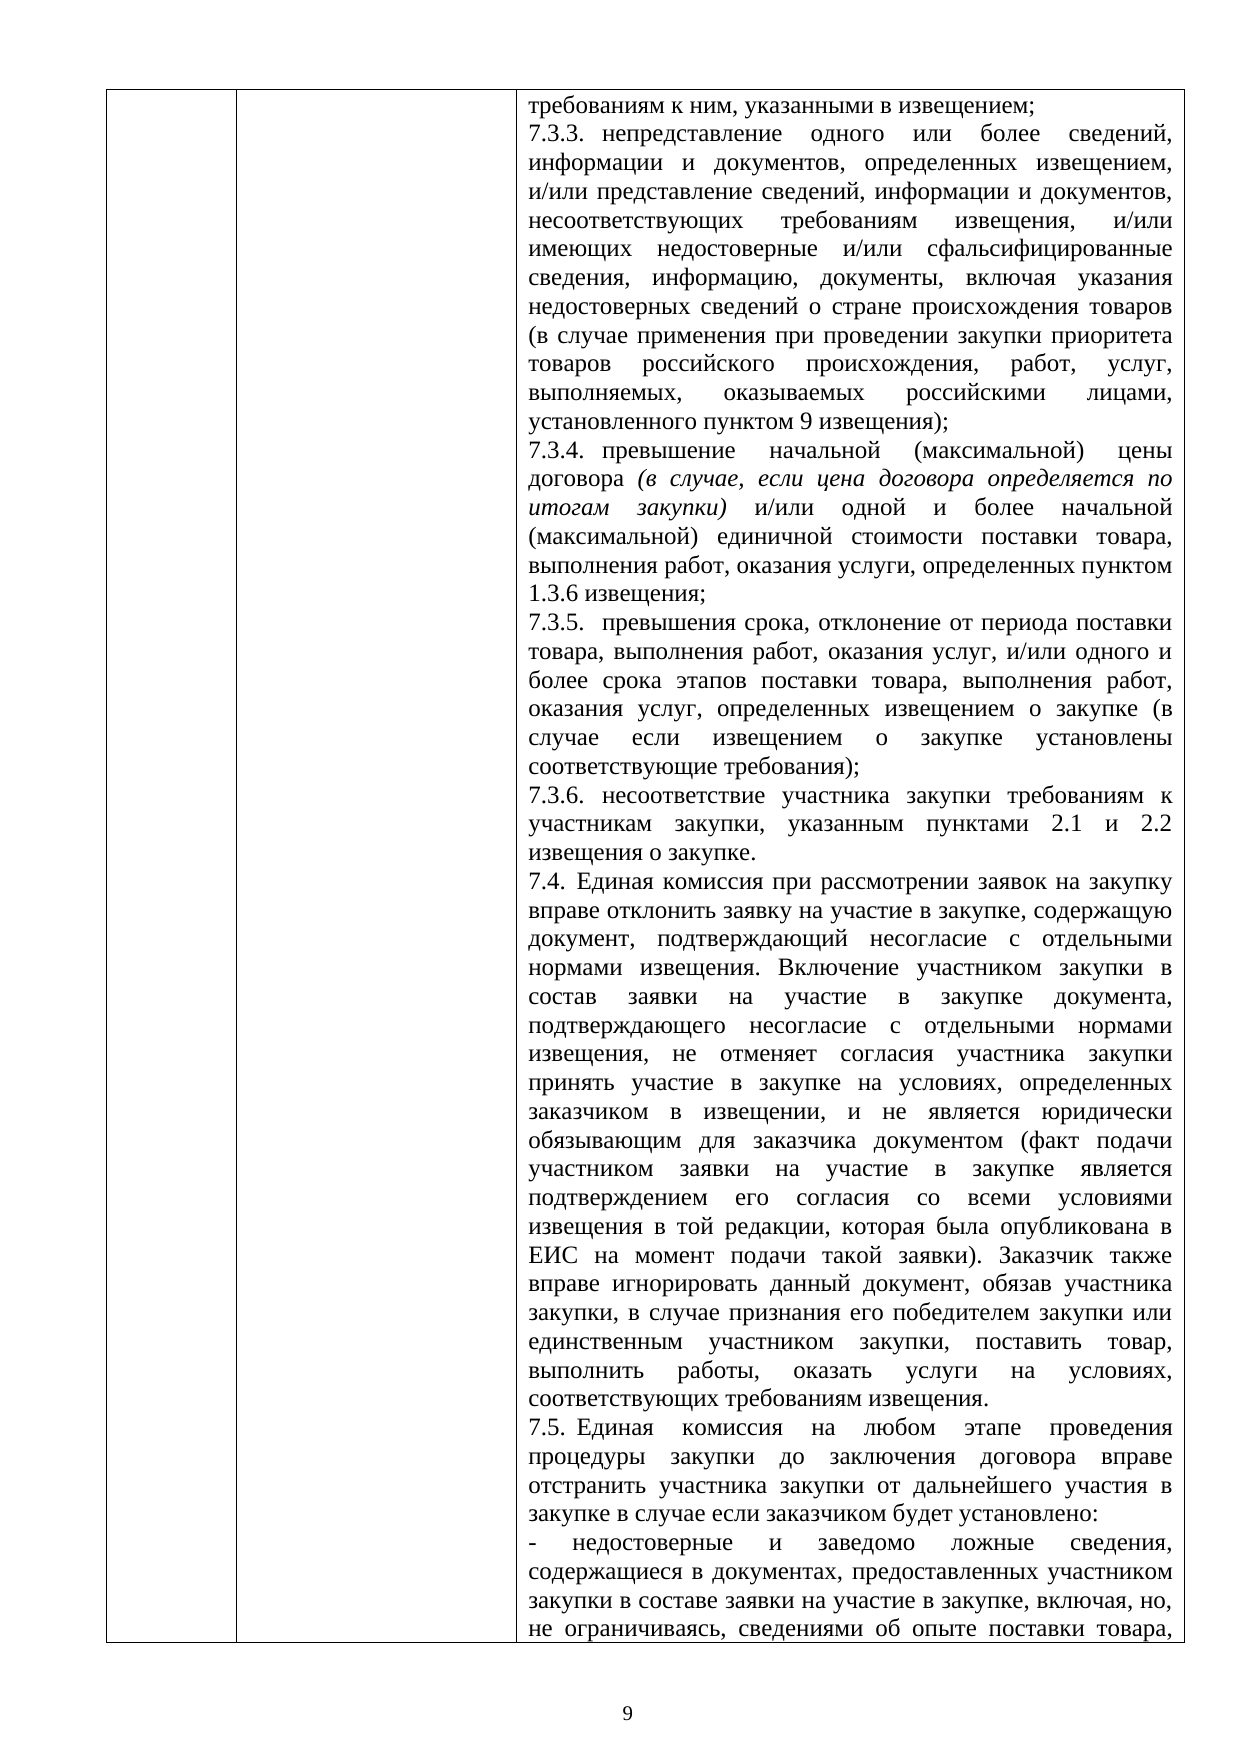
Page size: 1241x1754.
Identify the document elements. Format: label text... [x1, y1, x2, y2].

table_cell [237, 90, 516, 1642]
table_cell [517, 90, 1184, 1642]
table_cell 7 [107, 90, 236, 1642]
